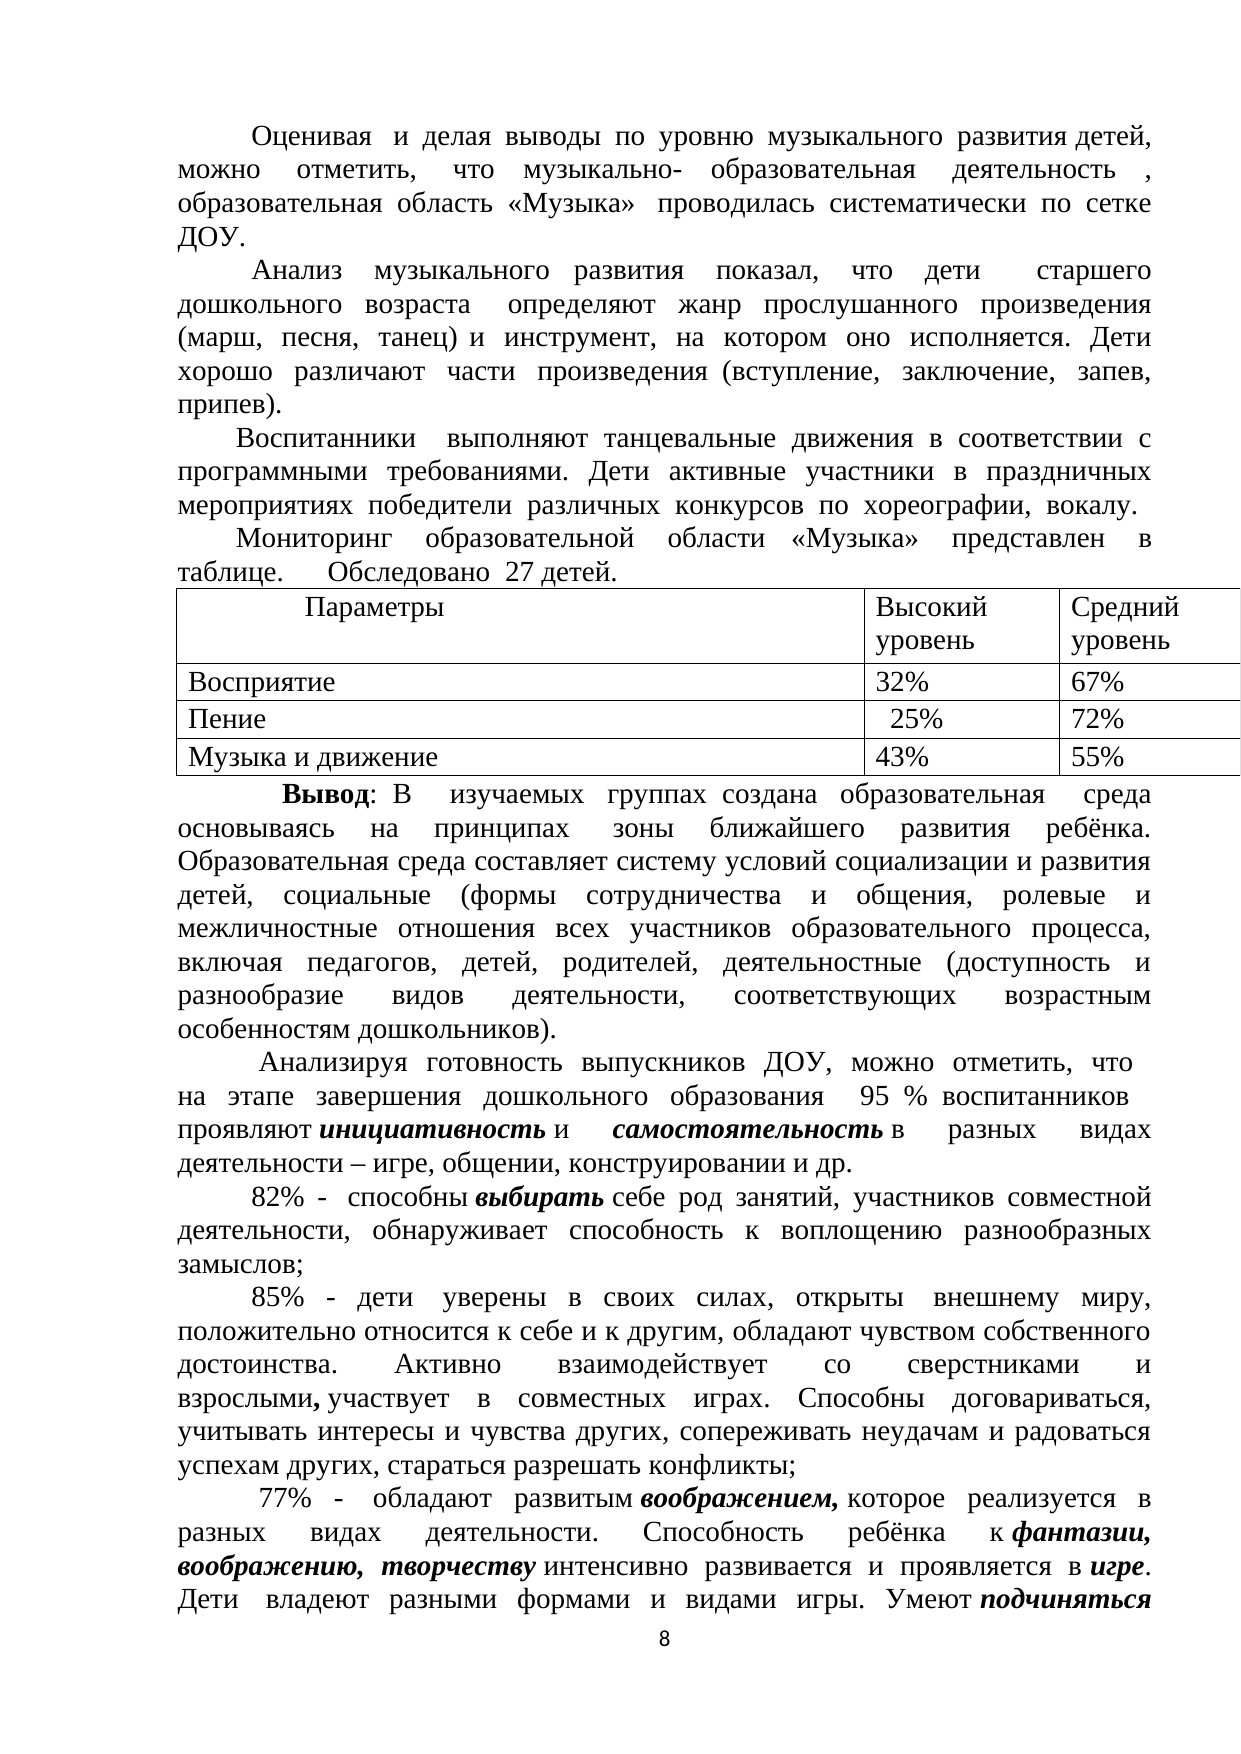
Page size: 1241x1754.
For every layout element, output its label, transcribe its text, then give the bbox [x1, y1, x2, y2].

table_header Параметры [177, 589, 864, 663]
text Оценивая и делая выводы по уровню музыкального развития детей, можно отметить, что музыкально- образовательная деятельность , образовательная область «Музыка» проводилась систематически по сетке ДОУ. [177, 118, 1152, 252]
text Воспитанники выполняют танцевальные движения в соответствии с программными требованиями. Дети активные участники в праздничных мероприятиях победители различных конкурсов по хореографии, вокалу. [177, 420, 1152, 521]
table_cell Музыка и движение [177, 739, 864, 775]
text Анализируя готовность выпускников ДОУ, можно отметить, что на этапе завершения дошкольного образования 95 % воспитанников проявляют инициативность и самостоятельность в разных видах деятельности – игре, общении, конструировании и др. [177, 1044, 1152, 1179]
text Анализ музыкального развития показал, что дети старшего дошкольного возраста определяют жанр прослушанного произведения (марш, песня, танец) и инструмент, на котором оно исполняется. Дети хорошо различают части произведения (вступление, заключение, запев, припев). [177, 252, 1152, 420]
table_cell 72% [1060, 701, 1240, 738]
text 82% - способны выбирать себе род занятий, участников совместной деятельности, обнаруживает способность к воплощению разнообразных замыслов; [177, 1179, 1152, 1279]
table_cell Восприятие [177, 664, 864, 700]
table_cell 55% [1060, 739, 1240, 775]
table_cell 67% [1060, 664, 1240, 700]
table_cell Пение [177, 701, 864, 738]
text 85% - дети уверены в своих силах, открыты внешнему миру, положительно относится к себе и к другим, обладают чувством собственного достоинства. Активно взаимодействует со сверстниками и взрослыми, участвует в совместных играх. Способны договариваться, учитывать интересы и чувства других, сопереживать неудачам и радоваться успехам других, стараться разрешать конфликты; [177, 1279, 1152, 1481]
table_cell 43% [865, 739, 1059, 775]
table_cell 32% [865, 664, 1059, 700]
text Вывод: В изучаемых группах создана образовательная среда основываясь на принципах зоны ближайшего развития ребёнка. Образовательная среда составляет систему условий социализации и развития детей, социальные (формы сотрудничества и общения, ролевые и межличностные отношения всех участников образовательного процесса, включая педагогов, детей, родителей, деятельностные (доступность и разнообразие видов деятельности, соответствующих возрастным особенностям дошкольников). [177, 776, 1152, 1044]
text Мониторинг образовательной области «Музыка» представлен в таблице. Обследовано 27 детей. [177, 521, 1152, 588]
table_header Высокий уровень [865, 589, 1059, 663]
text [177, 1481, 1152, 1615]
table_cell 25% [865, 701, 1059, 738]
table_header Средний уровень [1060, 589, 1240, 663]
